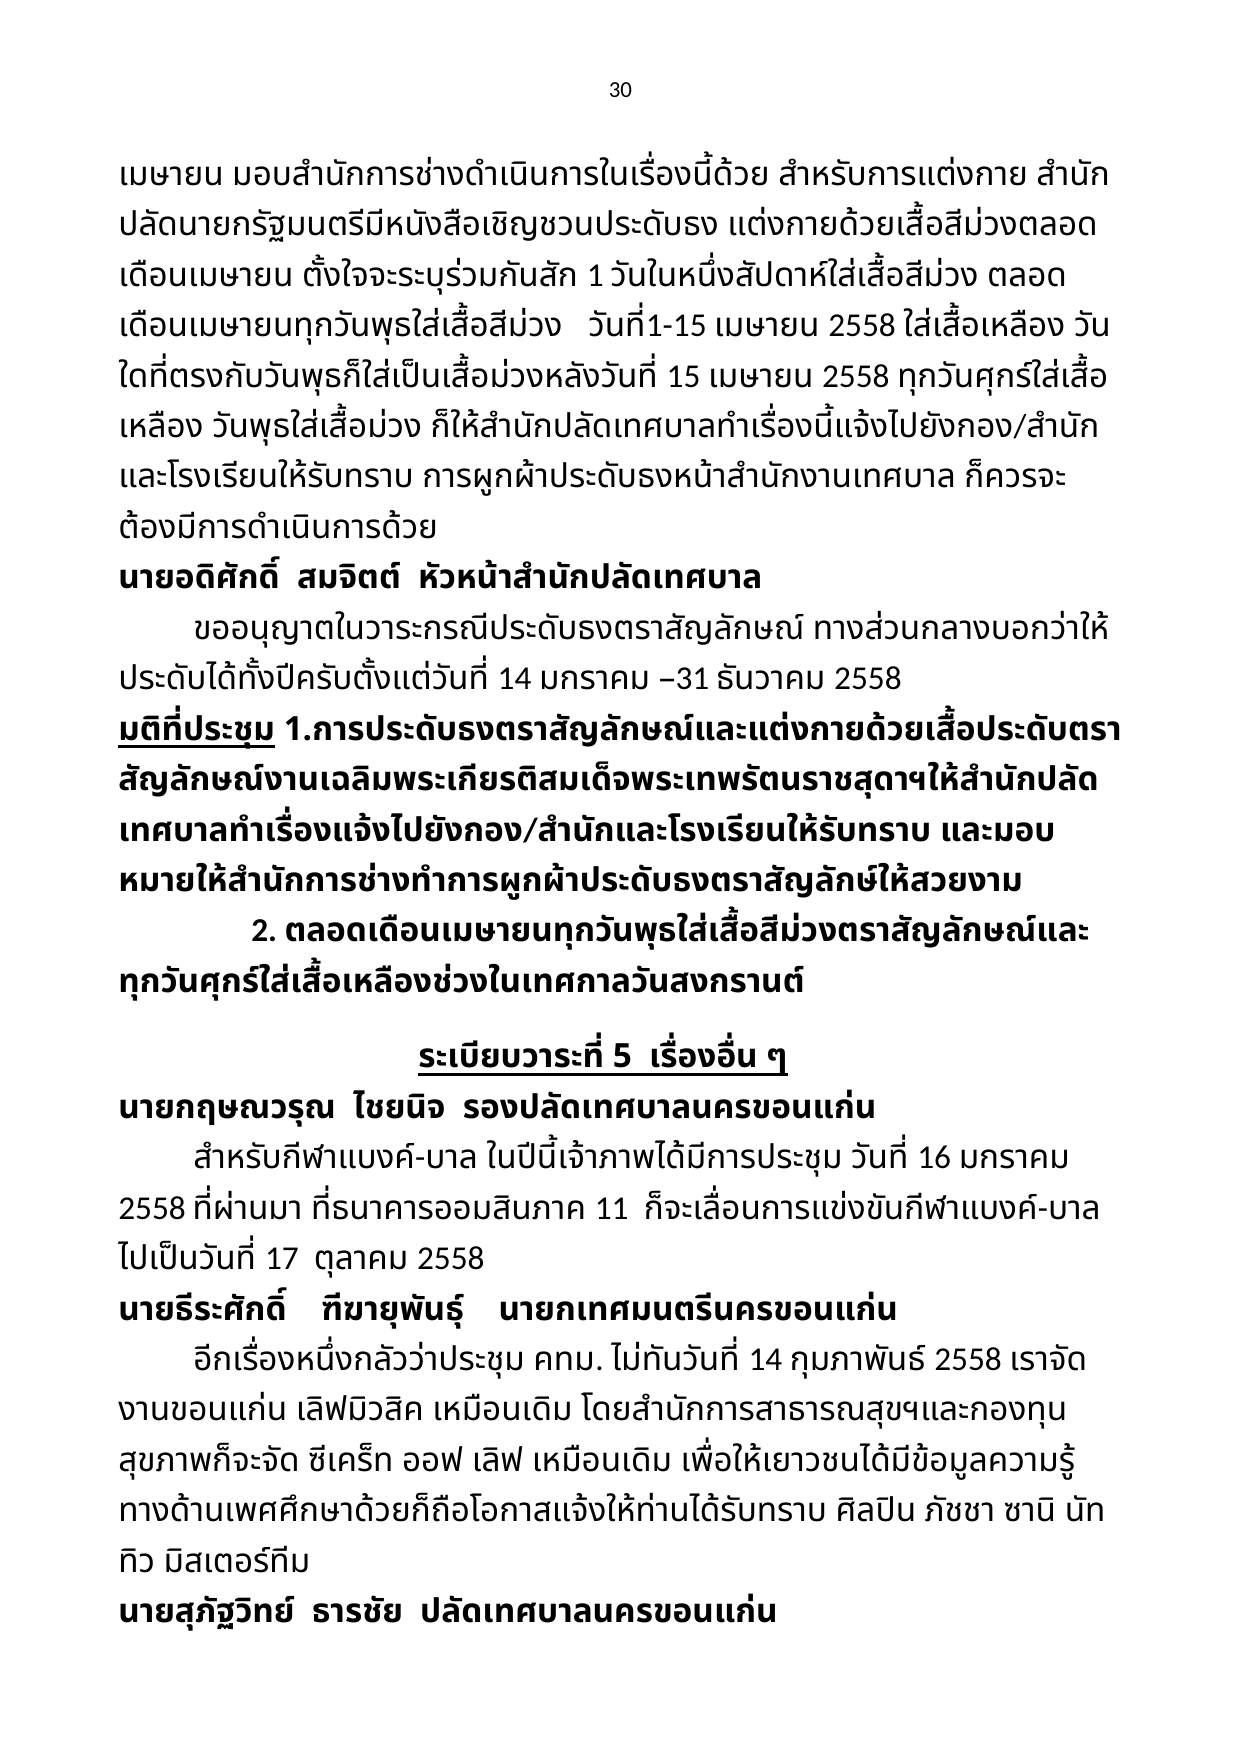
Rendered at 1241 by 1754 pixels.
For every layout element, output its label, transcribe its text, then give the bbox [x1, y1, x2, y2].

text นายธีระศักดิ์ ฑีฆายุพันธุ์ นายกเทศมนตรีนครขอนแก่น [118, 1284, 1122, 1335]
text ขออนุญาตในวาระกรณีประดับธงตราสัญลักษณ์ ทางส่วนกลางบอกว่าให้ประดับได้ทั้งปีครับตั้งแต่วันที่ 14 มกราคม –31ธันวาคม 2558 [118, 604, 1122, 704]
text นายอดิศักดิ์ สมจิตต์ หัวหน้าสำนักปลัดเทศบาล [118, 553, 1122, 604]
text มติที่ประชุม 1.การประดับธงตราสัญลักษณ์และแต่งกายด้วยเสื้อประดับตราสัญลักษณ์งานเฉลิมพระเกียรติสมเด็จพระเทพรัตนราชสุดาฯให้สำนักปลัดเทศบาลทำเรื่องแจ้งไปยังกอง/สำนักและโรงเรียนให้รับทราบ และมอบหมายให้สำนักการช่างทำการผูกผ้าประดับธงตราสัญลักษ์ให้สวยงาม [118, 704, 1122, 906]
text 2. ตลอดเดือนเมษายนทุกวันพุธใส่เสื้อสีม่วงตราสัญลักษณ์และทุกวันศุกร์ใส่เสื้อเหลืองช่วงในเทศกาลวันสงกรานต์ [118, 906, 1122, 1007]
text นายกฤษณวรุณ ไชยนิจ รองปลัดเทศบาลนครขอนแก่น [118, 1083, 1122, 1133]
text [118, 150, 1122, 553]
text นายสุภัฐวิทย์ ธารชัย ปลัดเทศบาลนครขอนแก่น [118, 1587, 1122, 1637]
text อีกเรื่องหนึ่งกลัวว่าประชุม คทม. ไม่ทันวันที่ 14 กุมภาพันธ์ 2558 เราจัดงานขอนแก่น เลิฟมิวสิค เหมือนเดิม โดยสำนักการสาธารณสุขฯและกองทุนสุขภาพก็จะจัด ซีเคร็ท ออฟ เลิฟ เหมือนเดิม เพื่อให้เยาวชนได้มีข้อมูลความรู้ ทางด้านเพศศึกษาด้วยก็ถือโอกาสแจ้งให้ท่านได้รับทราบ ศิลปิน ภัชชา ซานิ นัททิว มิสเตอร์ทีม [118, 1335, 1122, 1587]
text ระเบียบวาระที่ 5 เรื่องอื่น ๆ [118, 1032, 1122, 1083]
text สำหรับกีฬาแบงค์-บาล ในปีนี้เจ้าภาพได้มีการประชุม วันที่ 16 มกราคม 2558ที่ผ่านมา ที่ธนาคารออมสินภาค 11 ก็จะเลื่อนการแข่งขันกีฬาแบงค์-บาลไปเป็นวันที่ 17 ตุลาคม 2558 [118, 1133, 1122, 1284]
